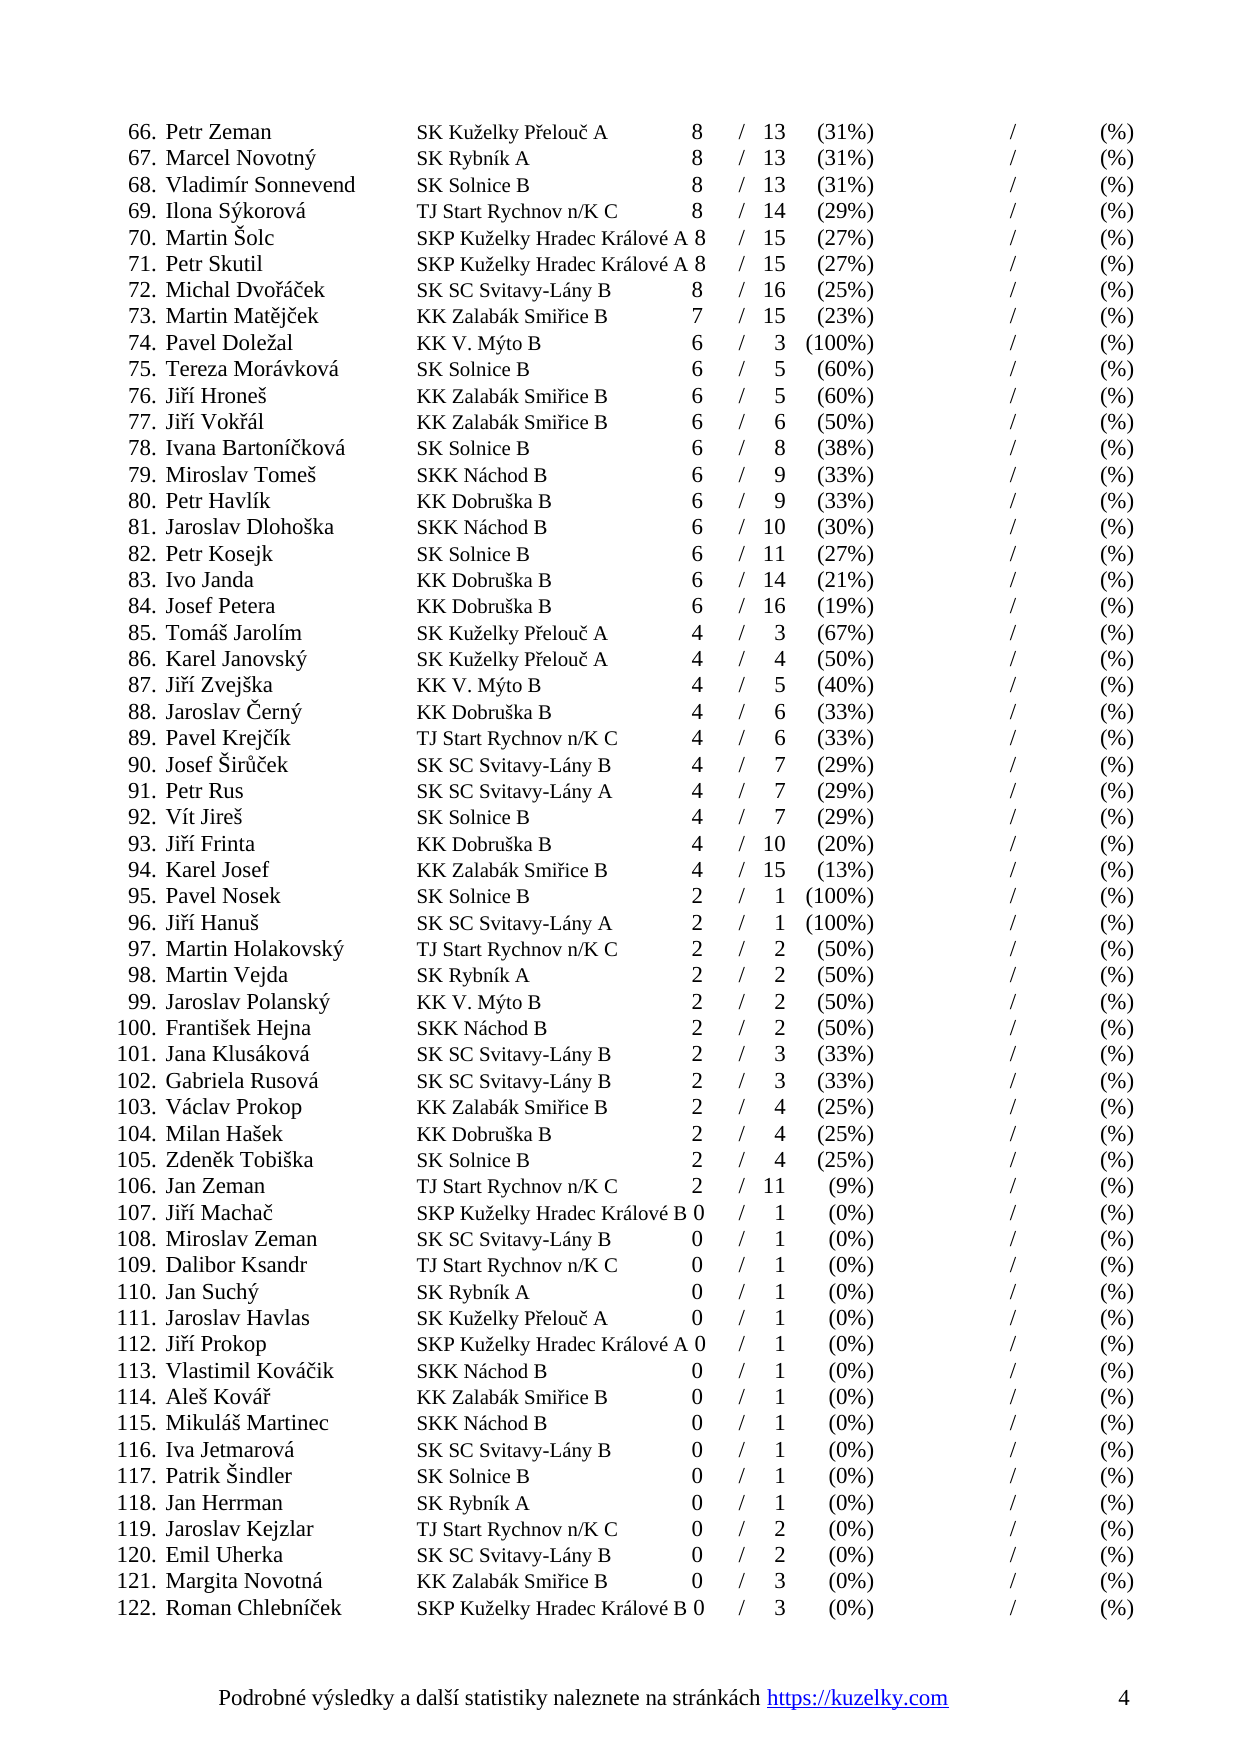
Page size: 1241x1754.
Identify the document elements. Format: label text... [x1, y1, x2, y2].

text 115. Mikuláš Martinec SKK Náchod B 0 / 1 (0%) / (%) [106, 1409, 1134, 1436]
text 95. Pavel Nosek SK Solnice B 2 / 1 (100%) / (%) [106, 882, 1134, 909]
text 109. Dalibor Ksandr TJ Start Rychnov n/K C 0 / 1 (0%) / (%) [106, 1251, 1134, 1278]
text 96. Jiří Hanuš SK SC Svitavy-Lány A 2 / 1 (100%) / (%) [106, 909, 1134, 935]
text 114. Aleš Kovář KK Zalabák Smiřice B 0 / 1 (0%) / (%) [106, 1383, 1134, 1409]
text 84. Josef Petera KK Dobruška B 6 / 16 (19%) / (%) [106, 592, 1134, 619]
text 79. Miroslav Tomeš SKK Náchod B 6 / 9 (33%) / (%) [106, 461, 1134, 487]
text 90. Josef Širůček SK SC Svitavy-Lány B 4 / 7 (29%) / (%) [106, 751, 1134, 777]
text 70. Martin Šolc SKP Kuželky Hradec Králové A 8 / 15 (27%) / (%) [106, 223, 1134, 250]
text 119. Jaroslav Kejzlar TJ Start Rychnov n/K C 0 / 2 (0%) / (%) [106, 1515, 1134, 1541]
text 66. Petr Zeman SK Kuželky Přelouč A 8 / 13 (31%) / (%) [106, 118, 1134, 144]
text 87. Jiří Zvejška KK V. Mýto B 4 / 5 (40%) / (%) [106, 672, 1134, 698]
text 116. Iva Jetmarová SK SC Svitavy-Lány B 0 / 1 (0%) / (%) [106, 1436, 1134, 1462]
text 107. Jiří Machač SKP Kuželky Hradec Králové B 0 / 1 (0%) / (%) [106, 1199, 1134, 1225]
text 121. Margita Novotná KK Zalabák Smiřice B 0 / 3 (0%) / (%) [106, 1568, 1134, 1594]
text 88. Jaroslav Černý KK Dobruška B 4 / 6 (33%) / (%) [106, 698, 1134, 724]
text 106. Jan Zeman TJ Start Rychnov n/K C 2 / 11 (9%) / (%) [106, 1172, 1134, 1199]
text 85. Tomáš Jarolím SK Kuželky Přelouč A 4 / 3 (67%) / (%) [106, 619, 1134, 645]
text 113. Vlastimil Kováčik SKK Náchod B 0 / 1 (0%) / (%) [106, 1357, 1134, 1383]
text 118. Jan Herrman SK Rybník A 0 / 1 (0%) / (%) [106, 1488, 1134, 1515]
text 99. Jaroslav Polanský KK V. Mýto B 2 / 2 (50%) / (%) [106, 988, 1134, 1014]
text 110. Jan Suchý SK Rybník A 0 / 1 (0%) / (%) [106, 1278, 1134, 1304]
text 76. Jiří Hroneš KK Zalabák Smiřice B 6 / 5 (60%) / (%) [106, 382, 1134, 408]
text 122. Roman Chlebníček SKP Kuželky Hradec Králové B 0 / 3 (0%) / (%) [106, 1594, 1134, 1620]
text 78. Ivana Bartoníčková SK Solnice B 6 / 8 (38%) / (%) [106, 434, 1134, 461]
text 98. Martin Vejda SK Rybník A 2 / 2 (50%) / (%) [106, 961, 1134, 988]
text 101. Jana Klusáková SK SC Svitavy-Lány B 2 / 3 (33%) / (%) [106, 1041, 1134, 1067]
text 111. Jaroslav Havlas SK Kuželky Přelouč A 0 / 1 (0%) / (%) [106, 1304, 1134, 1330]
text 75. Tereza Morávková SK Solnice B 6 / 5 (60%) / (%) [106, 355, 1134, 382]
text 71. Petr Skutil SKP Kuželky Hradec Králové A 8 / 15 (27%) / (%) [106, 250, 1134, 276]
text 80. Petr Havlík KK Dobruška B 6 / 9 (33%) / (%) [106, 487, 1134, 513]
text 100. František Hejna SKK Náchod B 2 / 2 (50%) / (%) [106, 1014, 1134, 1041]
text 94. Karel Josef KK Zalabák Smiřice B 4 / 15 (13%) / (%) [106, 856, 1134, 882]
text 120. Emil Uherka SK SC Svitavy-Lány B 0 / 2 (0%) / (%) [106, 1541, 1134, 1568]
text 73. Martin Matějček KK Zalabák Smiřice B 7 / 15 (23%) / (%) [106, 303, 1134, 329]
text 74. Pavel Doležal KK V. Mýto B 6 / 3 (100%) / (%) [106, 329, 1134, 355]
text 105. Zdeněk Tobiška SK Solnice B 2 / 4 (25%) / (%) [106, 1146, 1134, 1172]
text 117. Patrik Šindler SK Solnice B 0 / 1 (0%) / (%) [106, 1462, 1134, 1488]
text 81. Jaroslav Dlohoška SKK Náchod B 6 / 10 (30%) / (%) [106, 513, 1134, 540]
text 89. Pavel Krejčík TJ Start Rychnov n/K C 4 / 6 (33%) / (%) [106, 724, 1134, 751]
text 112. Jiří Prokop SKP Kuželky Hradec Králové A 0 / 1 (0%) / (%) [106, 1330, 1134, 1357]
text 92. Vít Jireš SK Solnice B 4 / 7 (29%) / (%) [106, 803, 1134, 830]
text 77. Jiří Vokřál KK Zalabák Smiřice B 6 / 6 (50%) / (%) [106, 408, 1134, 434]
text 69. Ilona Sýkorová TJ Start Rychnov n/K C 8 / 14 (29%) / (%) [106, 197, 1134, 223]
text 67. Marcel Novotný SK Rybník A 8 / 13 (31%) / (%) [106, 144, 1134, 171]
text 103. Václav Prokop KK Zalabák Smiřice B 2 / 4 (25%) / (%) [106, 1093, 1134, 1119]
text 97. Martin Holakovský TJ Start Rychnov n/K C 2 / 2 (50%) / (%) [106, 935, 1134, 961]
text 86. Karel Janovský SK Kuželky Přelouč A 4 / 4 (50%) / (%) [106, 645, 1134, 672]
text 68. Vladimír Sonnevend SK Solnice B 8 / 13 (31%) / (%) [106, 171, 1134, 197]
text 91. Petr Rus SK SC Svitavy-Lány A 4 / 7 (29%) / (%) [106, 777, 1134, 803]
text 108. Miroslav Zeman SK SC Svitavy-Lány B 0 / 1 (0%) / (%) [106, 1225, 1134, 1251]
text 93. Jiří Frinta KK Dobruška B 4 / 10 (20%) / (%) [106, 830, 1134, 856]
text 102. Gabriela Rusová SK SC Svitavy-Lány B 2 / 3 (33%) / (%) [106, 1067, 1134, 1093]
text 72. Michal Dvořáček SK SC Svitavy-Lány B 8 / 16 (25%) / (%) [106, 276, 1134, 303]
text 104. Milan Hašek KK Dobruška B 2 / 4 (25%) / (%) [106, 1119, 1134, 1146]
text 83. Ivo Janda KK Dobruška B 6 / 14 (21%) / (%) [106, 566, 1134, 592]
text 82. Petr Kosejk SK Solnice B 6 / 11 (27%) / (%) [106, 540, 1134, 566]
